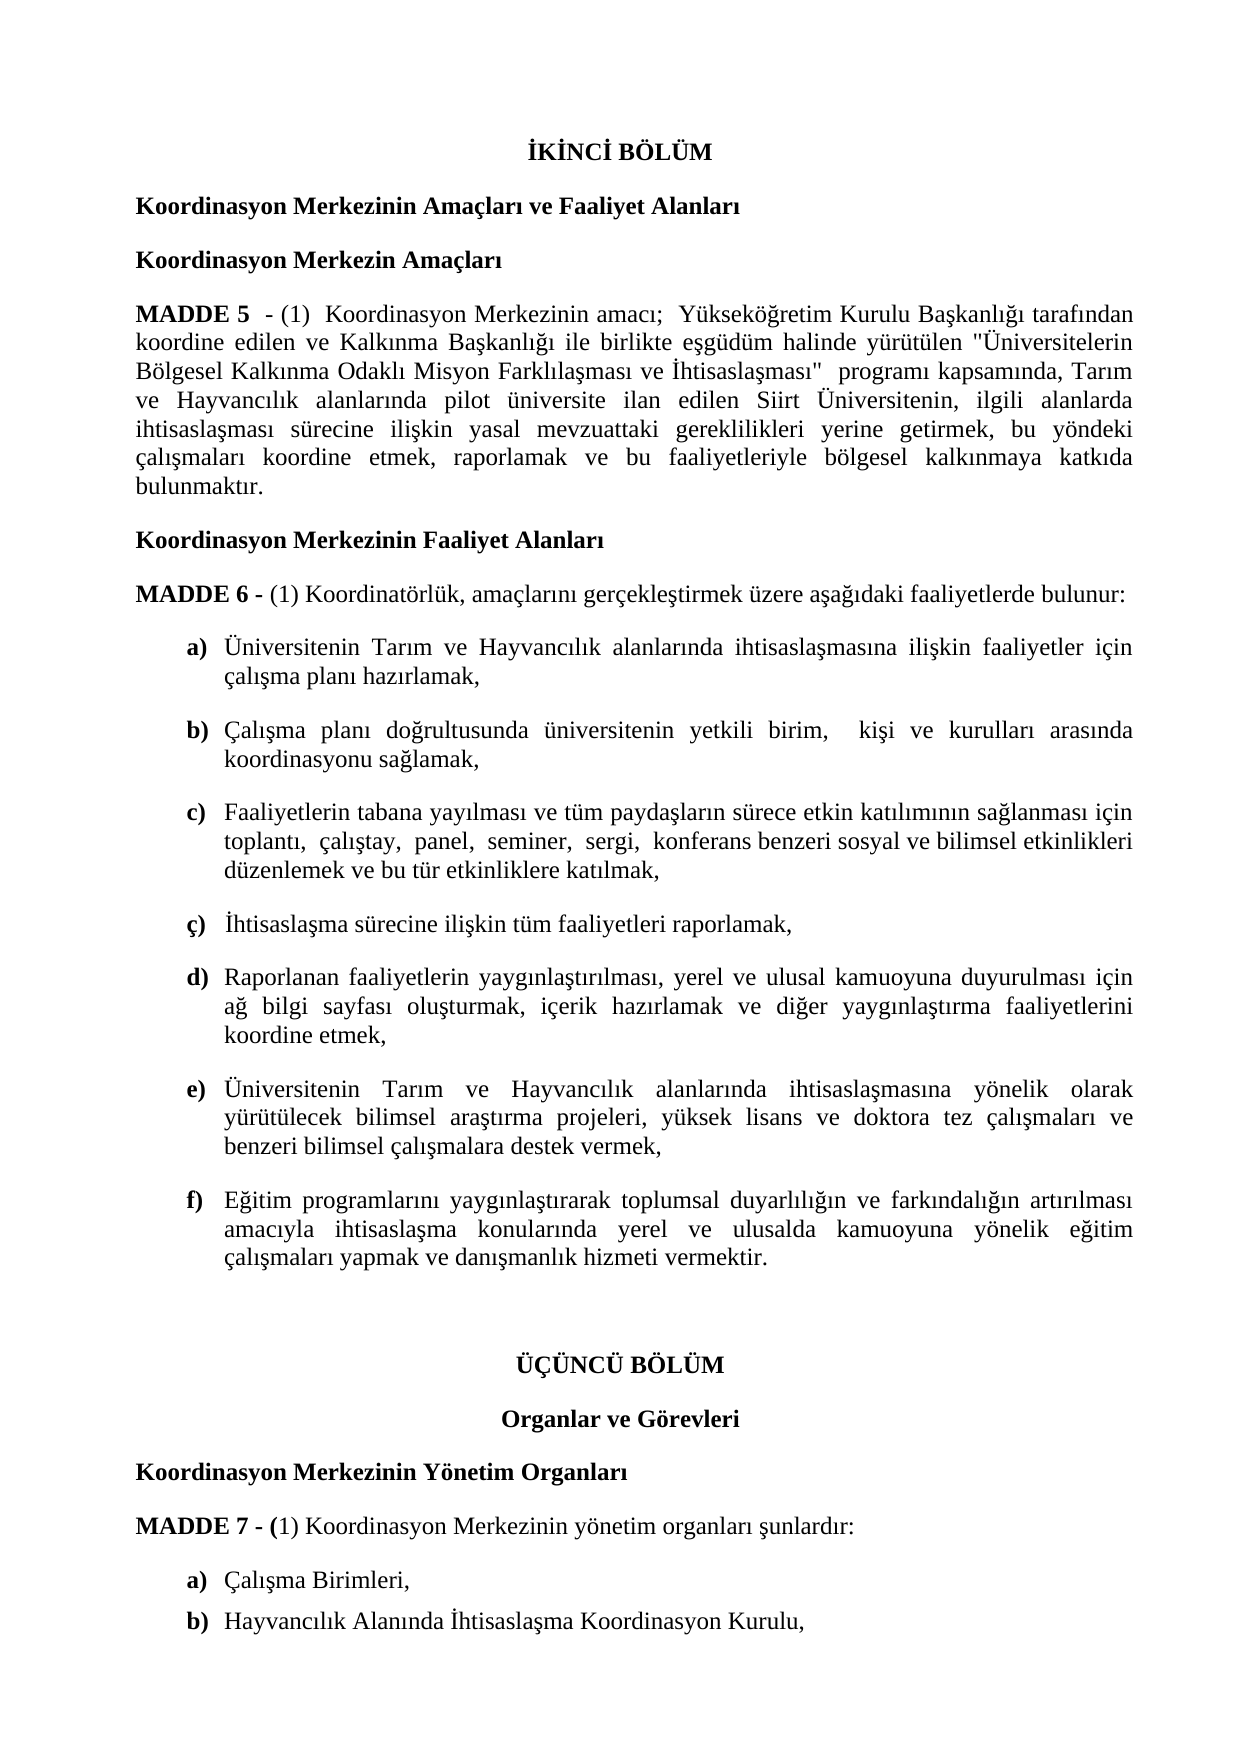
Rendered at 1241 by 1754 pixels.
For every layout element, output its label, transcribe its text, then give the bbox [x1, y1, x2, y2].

list Üniversitenin Tarım ve Hayvancılık alanlarında ihtisaslaşmasına yönelik olarak yürütülecek bilimsel araştırma projeleri, yüksek lisans ve doktora tez çalışmaları ve benzeri bilimsel çalışmalara destek vermek, [186, 1074, 1134, 1160]
list Çalışma planı doğrultusunda üniversitenin yetkili birim, kişi ve kurulları arasında koordinasyonu sağlamak, [186, 715, 1134, 772]
subtitle İKİNCİ BÖLÜM [183, 137, 1057, 166]
text Koordinasyon Merkezin Amaçları [135, 245, 1134, 274]
text MADDE 6 - (1) Koordinatörlük, amaçlarını gerçekleştirmek üzere aşağıdaki faaliyetlerde bulunur: [135, 579, 1134, 607]
list Üniversitenin Tarım ve Hayvancılık alanlarında ihtisaslaşmasına ilişkin faaliyetler için çalışma planı hazırlamak, [186, 632, 1134, 690]
text Koordinasyon Merkezinin Faaliyet Alanları [135, 525, 1134, 554]
list Faaliyetlerin tabana yayılması ve tüm paydaşların sürece etkin katılımının sağlanması için toplantı, çalıştay, panel, seminer, sergi, konferans benzeri sosyal ve bilimsel etkinlikleri düzenlemek ve bu tür etkinliklere katılmak, [186, 797, 1134, 884]
subtitle Organlar ve Görevleri [183, 1404, 1057, 1432]
subtitle ÜÇÜNCÜ BÖLÜM [183, 1350, 1057, 1379]
text Koordinasyon Merkezinin Amaçları ve Faaliyet Alanları [135, 191, 1134, 220]
text ç) İhtisaslaşma sürecine ilişkin tüm faaliyetleri raporlamak, [186, 909, 1134, 937]
list Eğitim programlarını yaygınlaştırarak toplumsal duyarlılığın ve farkındalığın artırılması amacıyla ihtisaslaşma konularında yerel ve ulusalda kamuoyuna yönelik eğitim çalışmaları yapmak ve danışmanlık hizmeti vermektir. [186, 1185, 1134, 1271]
list Raporlanan faaliyetlerin yaygınlaştırılması, yerel ve ulusal kamuoyuna duyurulması için ağ bilgi sayfası oluşturmak, içerik hazırlamak ve diğer yaygınlaştırma faaliyetlerini koordine etmek, [186, 962, 1134, 1049]
text MADDE 5 - (1) Koordinasyon Merkezinin amacı; Yükseköğretim Kurulu Başkanlığı tarafından koordine edilen ve Kalkınma Başkanlığı ile birlikte eşgüdüm halinde yürütülen "Üniversitelerin Bölgesel Kalkınma Odaklı Misyon Farklılaşması ve İhtisaslaşması" programı kapsamında, Tarım ve Hayvancılık alanlarında pilot üniversite ilan edilen Siirt Üniversitenin, ilgili alanlarda ihtisaslaşması sürecine ilişkin yasal mevzuattaki gereklilikleri yerine getirmek, bu yöndeki çalışmaları koordine etmek, raporlamak ve bu faaliyetleriyle bölgesel kalkınmaya katkıda bulunmaktır. [135, 299, 1134, 500]
list Çalışma Birimleri, [186, 1565, 1134, 1594]
list Hayvancılık Alanında İhtisaslaşma Koordinasyon Kurulu, [186, 1606, 1134, 1635]
text Koordinasyon Merkezinin Yönetim Organları [135, 1457, 1134, 1486]
text MADDE 7 - (1) Koordinasyon Merkezinin yönetim organları şunlardır: [135, 1511, 1134, 1540]
